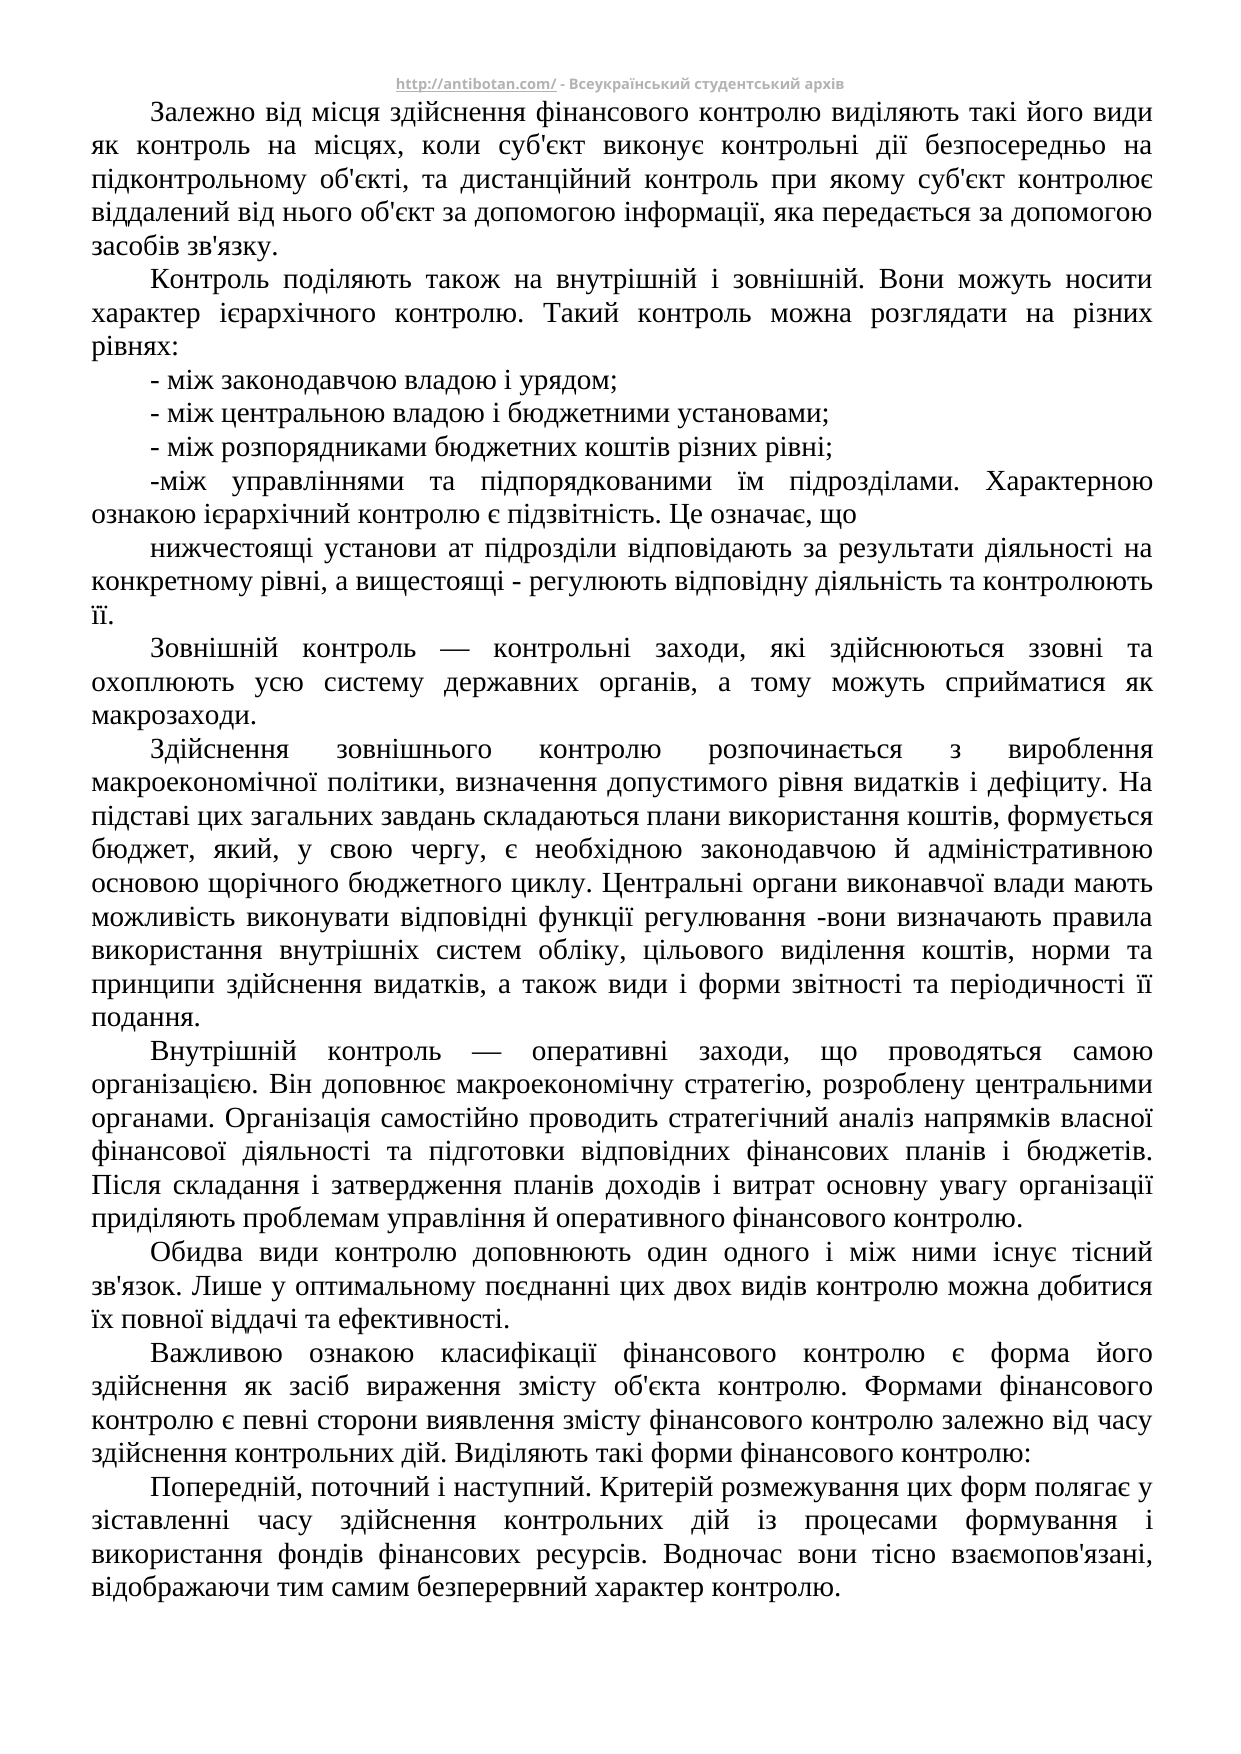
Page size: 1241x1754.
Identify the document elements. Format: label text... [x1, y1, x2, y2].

text Важливою ознакою класифікації фінансового контролю є форма його здійснення як засіб вираження змісту об'єкта контролю. Формами фінансового контролю є певні сторони виявлення змісту фінансового контролю залежно від часу здійснення контрольних дій. Виділяють такі форми фінансового контролю: [91, 1335, 1154, 1469]
text нижчестоящі установи ат підрозділи відповідають за результати діяльності на конкретному рівні, а вищестоящі - регулюють відповідну діяльність та контролюють її. [91, 530, 1154, 630]
text Здійснення зовнішнього контролю розпочинається з вироблення макроекономічної політики, визначення допустимого рівня видатків і дефіциту. На підставі цих загальних завдань складаються плани використання коштів, формується бюджет, який, у свою чергу, є необхідною законодавчою й адміністративною основою щорічного бюджетного циклу. Центральні органи виконавчої влади мають можливість виконувати відповідні функції регулювання -вони визначають правила використання внутрішніх систем обліку, цільового виділення коштів, норми та принципи здійснення видатків, а також види і форми звітності та періодичності її подання. [91, 731, 1154, 1033]
text Залежно від місця здійснення фінансового контролю виділяють такі його види як контроль на місцях, коли суб'єкт виконує контрольні дії безпосередньо на підконтрольному об'єкті, та дистанційний контроль при якому суб'єкт контролює віддалений від нього об'єкт за допомогою інформації, яка передається за допомогою засобів зв'язку. [91, 94, 1154, 261]
text - між розпорядниками бюджетних коштів різних рівні; [91, 429, 1154, 463]
text Зовнішній контроль — контрольні заходи, які здійснюються ззовні та охоплюють усю систему державних органів, а тому можуть сприйматися як макрозаходи. [91, 630, 1154, 731]
text Контроль поділяють також на внутрішній і зовнішній. Вони можуть носити характер ієрархічного контролю. Такий контроль можна розглядати на різних рівнях: [91, 261, 1154, 362]
text Внутрішній контроль — оперативні заходи, що проводяться самою організацією. Він доповнює макроекономічну стратегію, розроблену центральними органами. Організація самостійно проводить стратегічний аналіз напрямків власної фінансової діяльності та підготовки відповідних фінансових планів і бюджетів. Після складання і затвердження планів доходів і витрат основну увагу організації приділяють проблемам управління й оперативного фінансового контролю. [91, 1033, 1154, 1234]
text - між центральною владою і бюджетними установами; [91, 396, 1154, 429]
text Обидва види контролю доповнюють один одного і між ними існує тісний зв'язок. Лише у оптимальному поєднанні цих двох видів контролю можна добитися їх повної віддачі та ефективності. [91, 1234, 1154, 1335]
text Попередній, поточний і наступний. Критерій розмежування цих форм полягає у зіставленні часу здійснення контрольних дій із процесами формування і використання фондів фінансових ресурсів. Водночас вони тісно взаємопов'язані, відображаючи тим самим безперервний характер контролю. [91, 1469, 1154, 1603]
text - між законодавчою владою і урядом; [91, 362, 1154, 396]
text -між управліннями та підпорядкованими їм підрозділами. Характерною ознакою ієрархічний контролю є підзвітність. Це означає, що [91, 463, 1154, 530]
